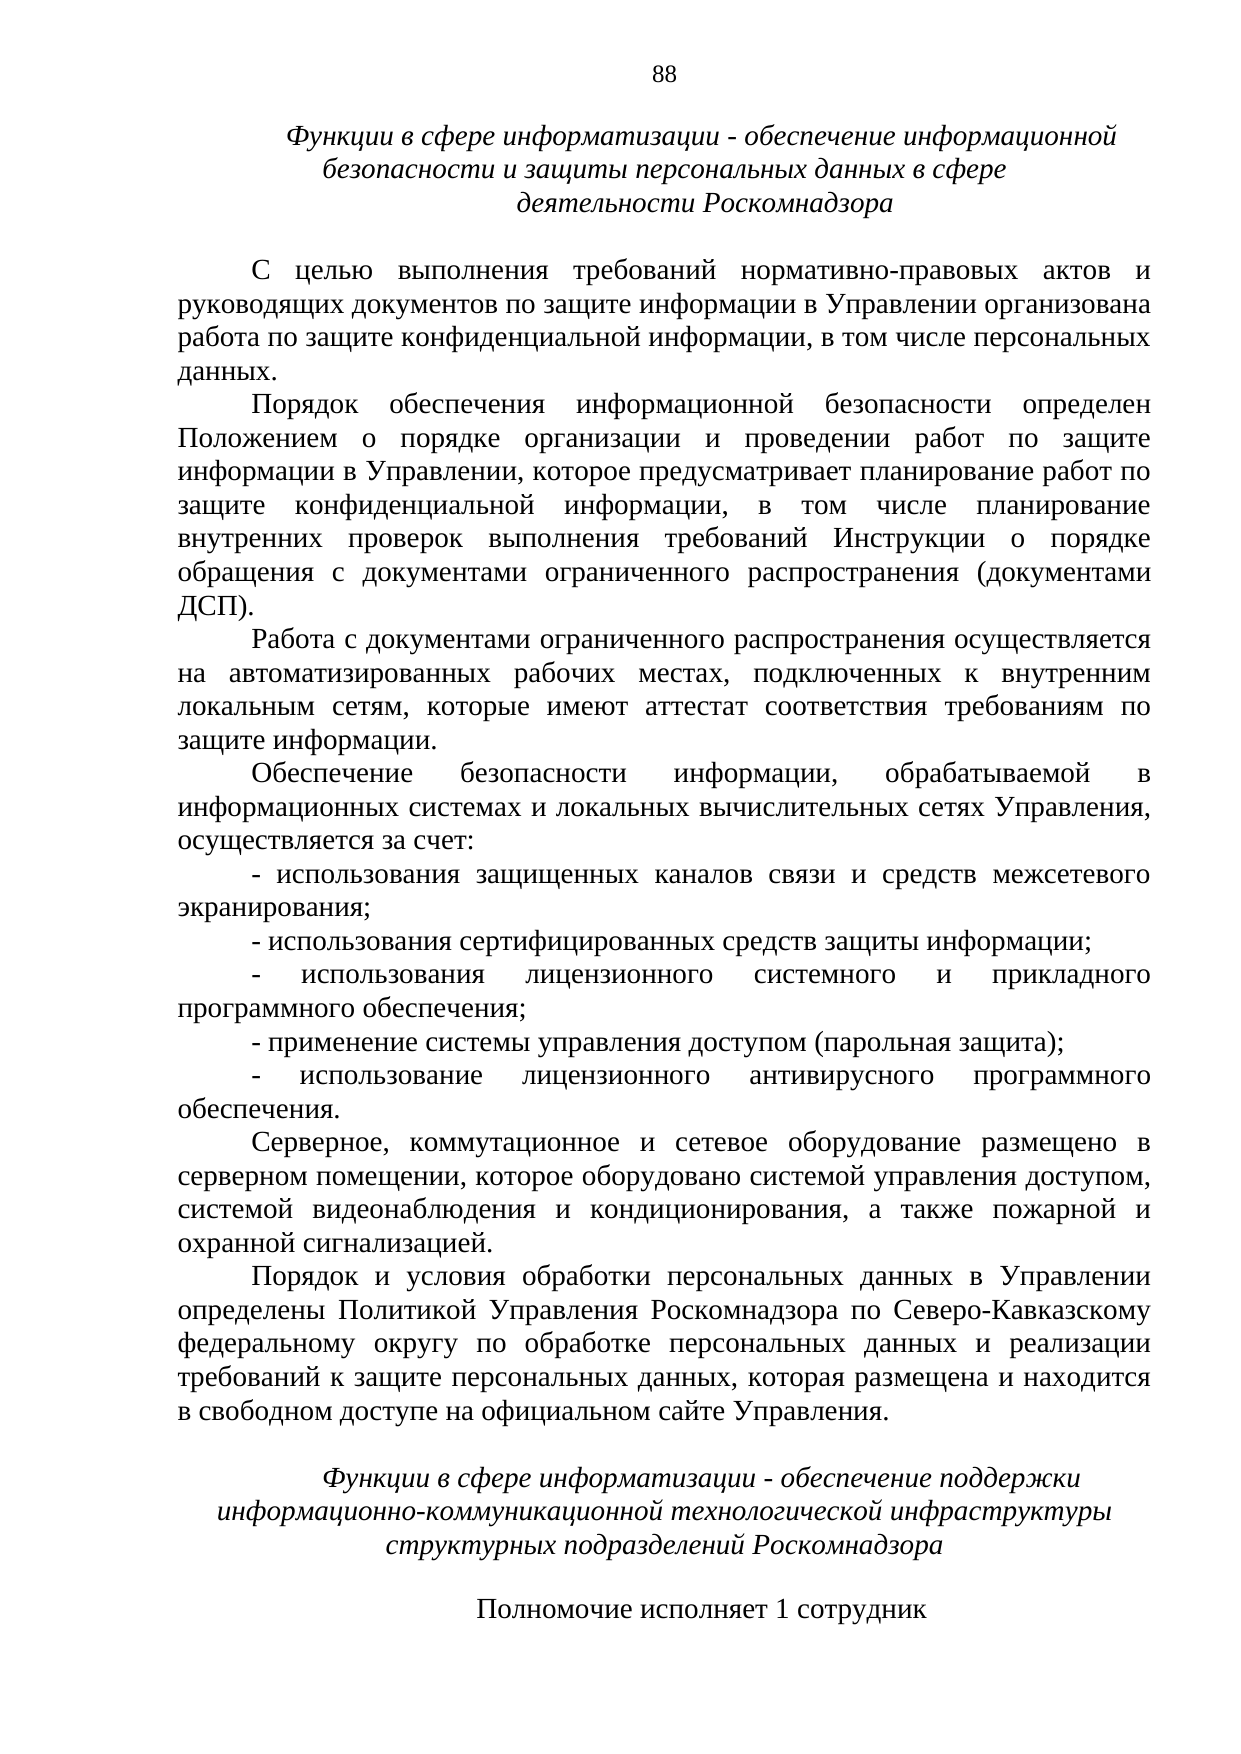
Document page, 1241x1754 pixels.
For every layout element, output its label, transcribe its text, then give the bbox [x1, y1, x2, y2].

text Функции в сфере информатизации - обеспечение информационной безопасности и защиты персональных данных в сфере [177, 118, 1152, 185]
text С целью выполнения требований нормативно-правовых актов и руководящих документов по защите информации в Управлении организована работа по защите конфиденциальной информации, в том числе персональных данных. [177, 252, 1152, 386]
text - использования сертифицированных средств защиты информации; [177, 923, 1152, 957]
text - использования лицензионного системного и прикладного программного обеспечения; [177, 957, 1152, 1024]
text - использование лицензионного антивирусного программного обеспечения. [177, 1057, 1152, 1124]
text Обеспечение безопасности информации, обрабатываемой в информационных системах и локальных вычислительных сетях Управления, осуществляется за счет: [177, 755, 1152, 856]
text Серверное, коммутационное и сетевое оборудование размещено в серверном помещении, которое оборудовано системой управления доступом, системой видеонаблюдения и кондиционирования, а также пожарной и охранной сигнализацией. [177, 1124, 1152, 1258]
text деятельности Роскомнадзора [177, 185, 1152, 219]
text Полномочие исполняет 1 сотрудник [177, 1592, 1152, 1625]
text - использования защищенных каналов связи и средств межсетевого экранирования; [177, 856, 1152, 923]
text Функции в сфере информатизации - обеспечение поддержки информационно-коммуникационной технологической инфраструктуры структурных подразделений Роскомнадзора [177, 1460, 1152, 1560]
text - применение системы управления доступом (парольная защита); [177, 1024, 1152, 1057]
text Порядок и условия обработки персональных данных в Управлении определены Политикой Управления Роскомнадзора по Северо-Кавказскому федеральному округу по обработке персональных данных и реализации требований к защите персональных данных, которая размещена и находится в свободном доступе на официальном сайте Управления. [177, 1258, 1152, 1426]
text Работа с документами ограниченного распространения осуществляется на автоматизированных рабочих местах, подключенных к внутренним локальным сетям, которые имеют аттестат соответствия требованиям по защите информации. [177, 621, 1152, 755]
text Порядок обеспечения информационной безопасности определен Положением о порядке организации и проведении работ по защите информации в Управлении, которое предусматривает планирование работ по защите конфиденциальной информации, в том числе планирование внутренних проверок выполнения требований Инструкции о порядке обращения с документами ограниченного распространения (документами ДСП). [177, 386, 1152, 621]
